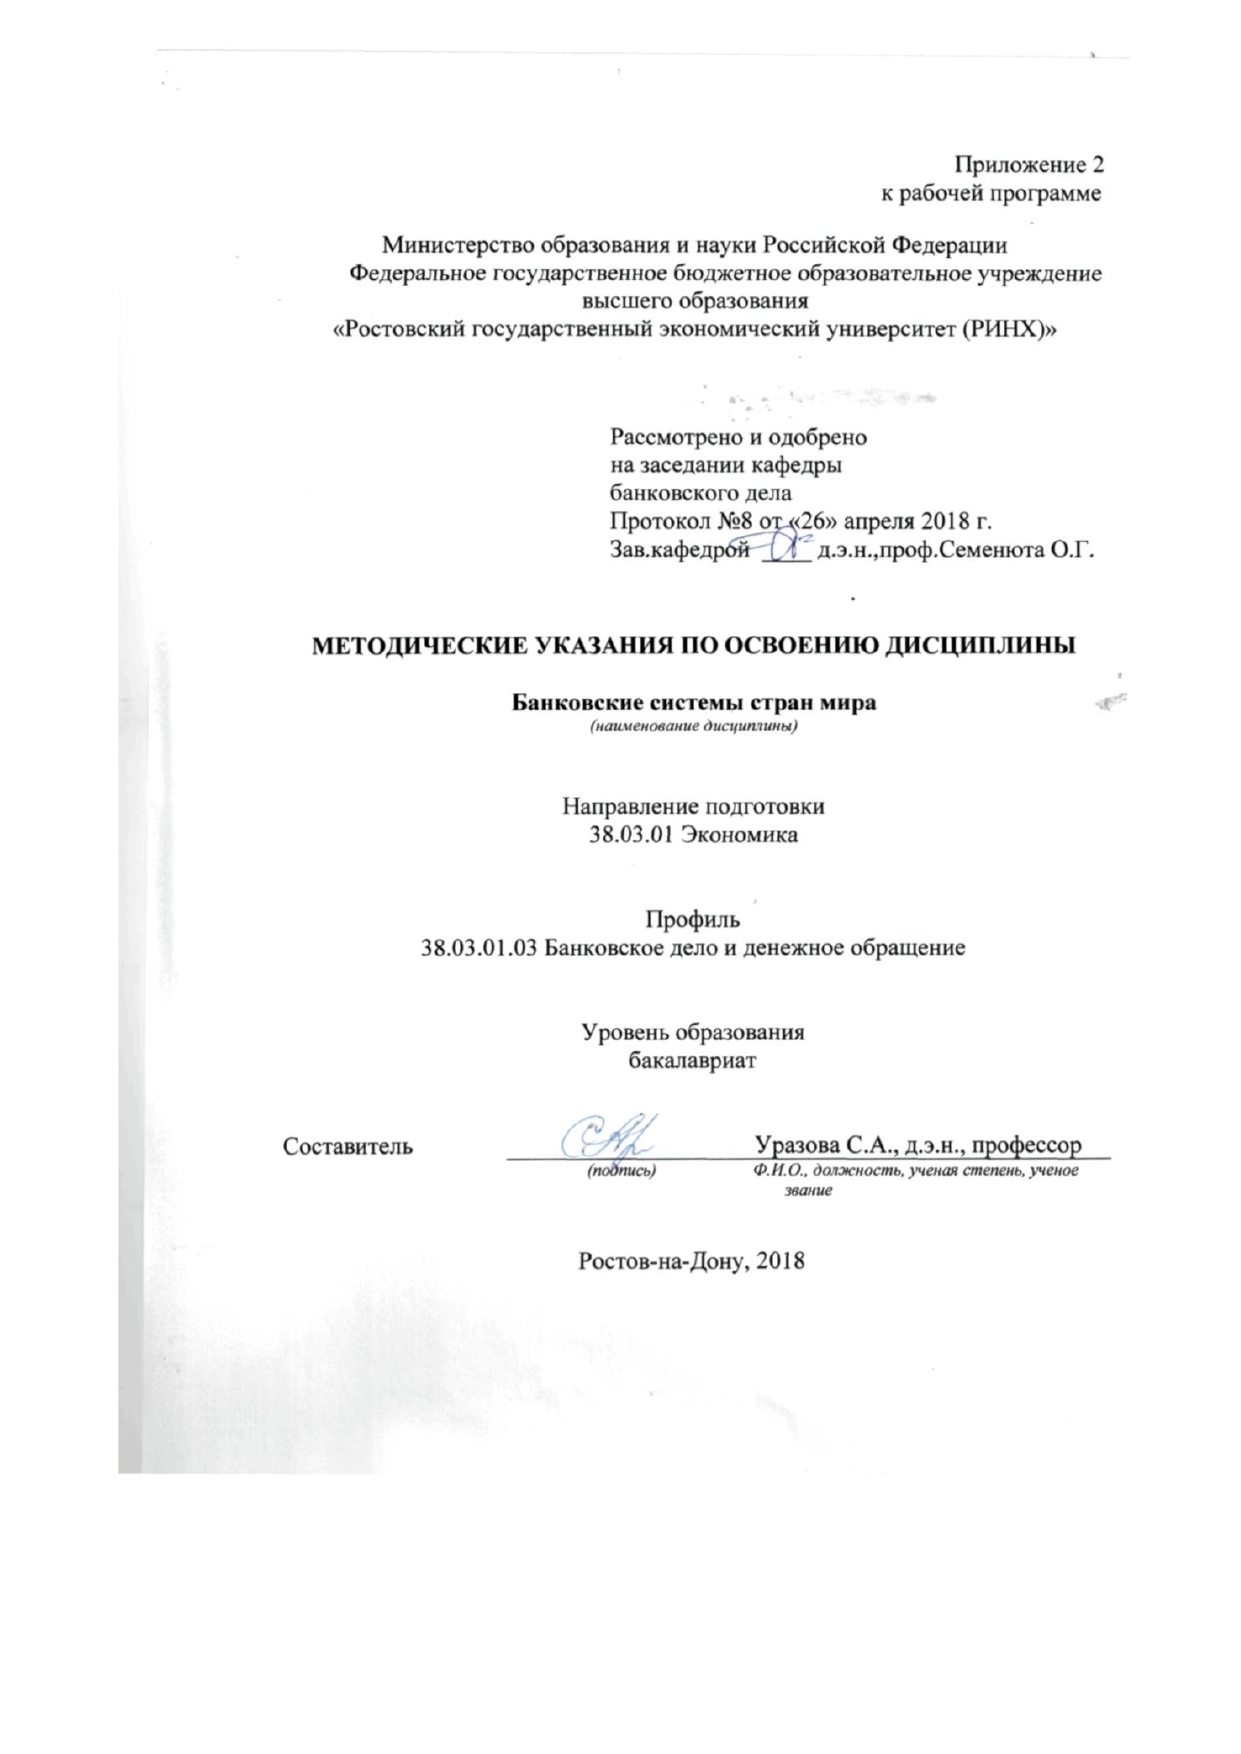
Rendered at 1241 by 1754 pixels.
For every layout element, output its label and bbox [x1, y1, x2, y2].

picture [118, 44, 1131, 1480]
